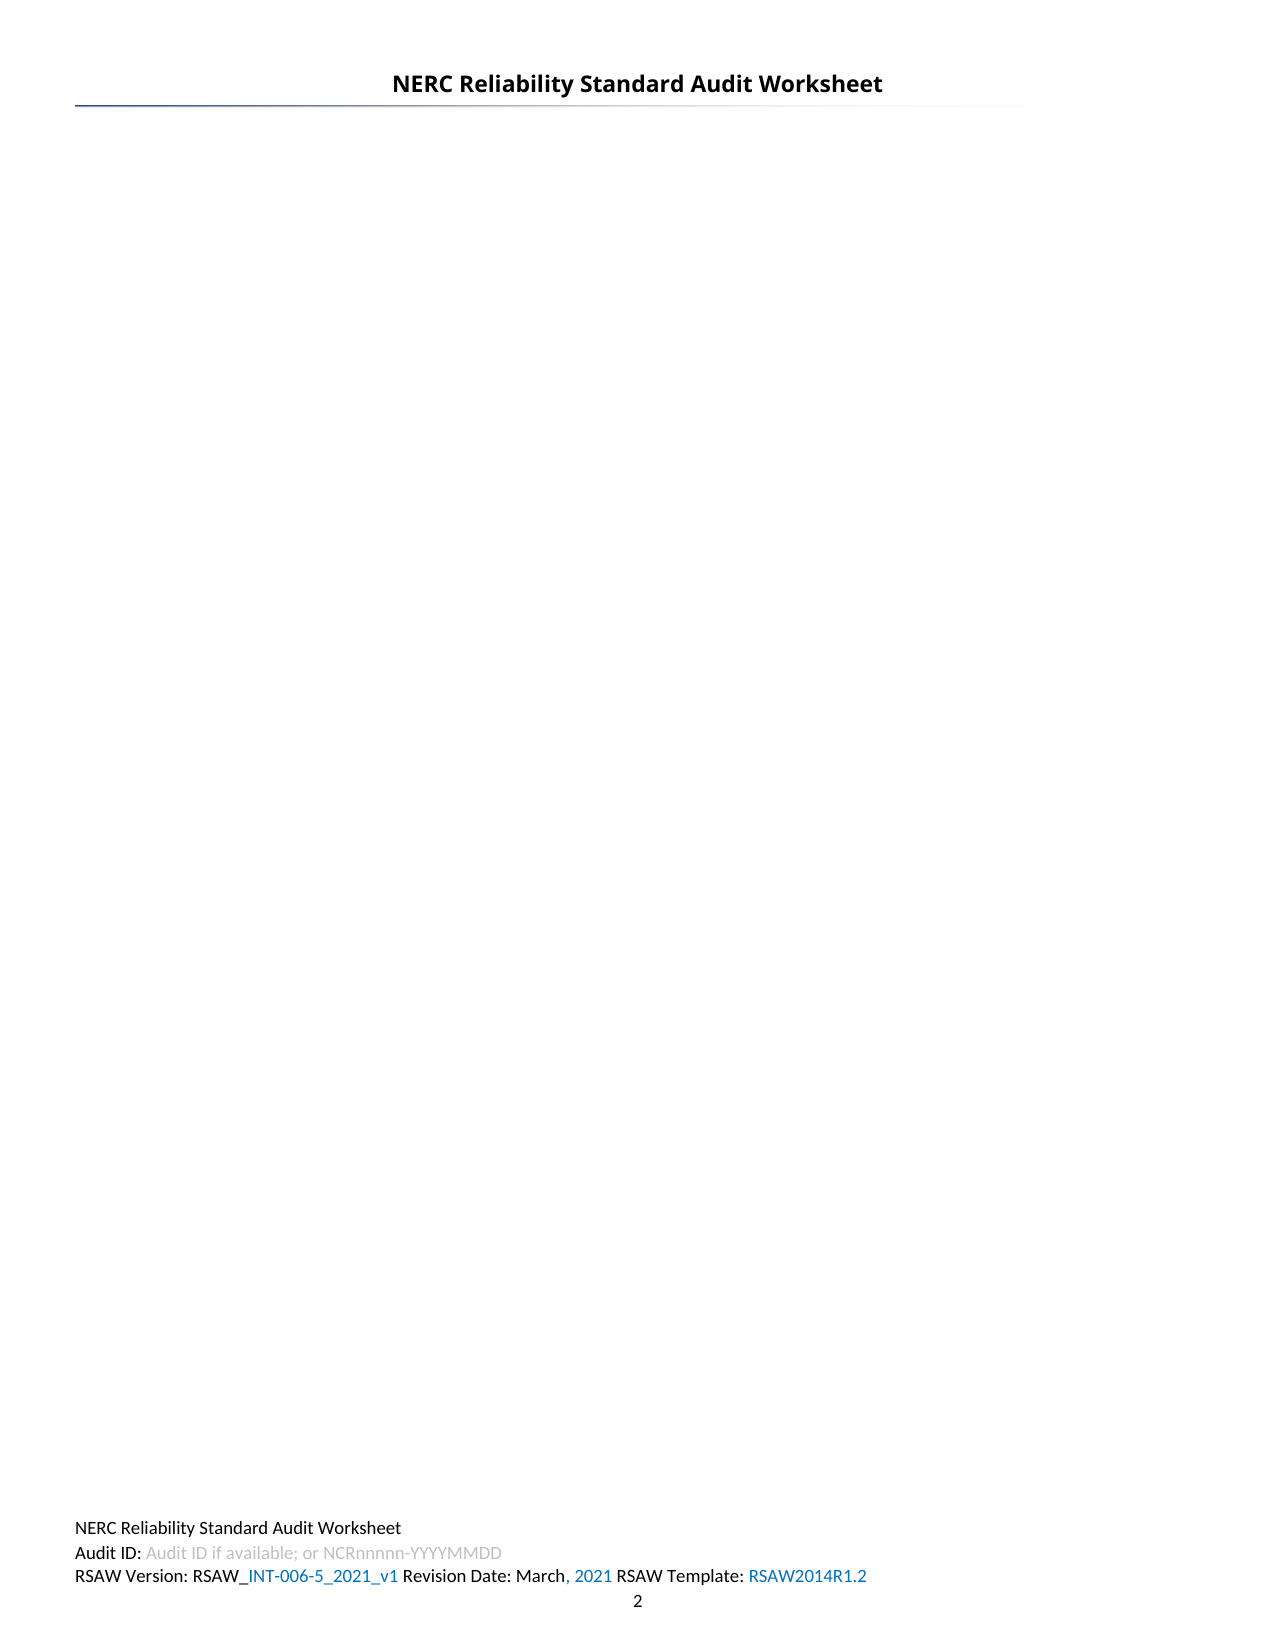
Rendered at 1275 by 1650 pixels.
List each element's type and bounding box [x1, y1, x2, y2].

picture [75, 105, 1052, 114]
